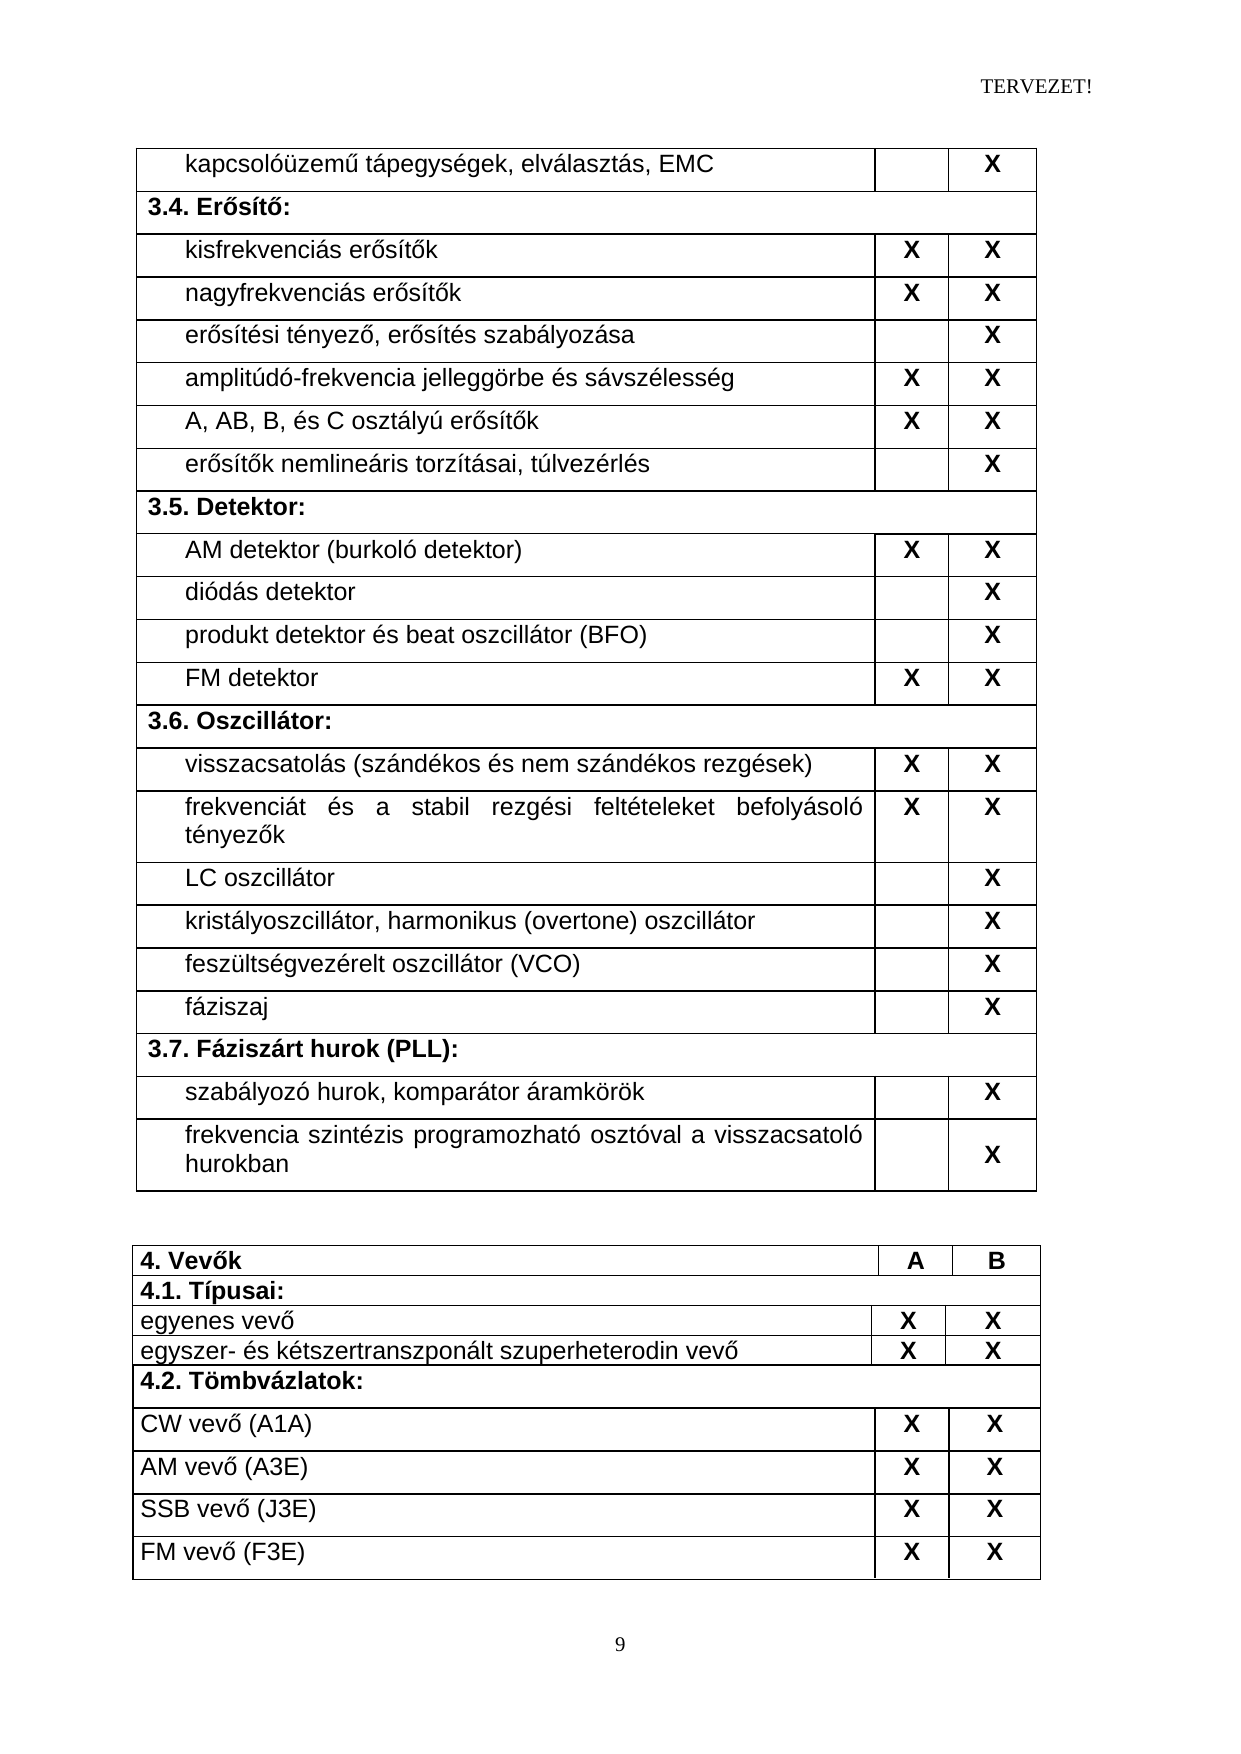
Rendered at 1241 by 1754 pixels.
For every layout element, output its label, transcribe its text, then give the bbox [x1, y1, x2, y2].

table_cell egyszer- és kétszertranszponált szuperheterodin vevő [133, 1336, 871, 1364]
table_cell szabályozó hurok, komparátor áramkörök [137, 1077, 874, 1118]
table_cell X [876, 792, 948, 861]
table_cell X [950, 1409, 1040, 1450]
table_cell X [876, 1452, 948, 1493]
table_cell X [876, 1537, 948, 1578]
table_cell X [872, 1336, 945, 1364]
table_cell X [949, 663, 1036, 704]
table_cell feszültségvezérelt oszcillátor (VCO) [137, 949, 874, 990]
table_cell X [949, 577, 1036, 619]
table_cell [876, 1077, 948, 1118]
table_cell X [876, 406, 948, 447]
table_cell AM detektor (burkoló detektor) [137, 534, 874, 576]
table_cell X [876, 1495, 948, 1536]
table_cell X [876, 235, 948, 276]
table_cell X [949, 406, 1036, 447]
table_cell X [949, 1120, 1036, 1190]
table_cell X [949, 620, 1036, 661]
table_cell frekvencia szintézis programozható osztóval a visszacsatoló hurokban [137, 1120, 874, 1190]
table_cell X [949, 749, 1036, 790]
table_cell erősítők nemlineáris torzításai, túlvezérlés [137, 449, 874, 490]
table_header A [879, 1246, 952, 1275]
table_cell X [949, 792, 1036, 861]
table_cell X [949, 949, 1036, 990]
table_cell X [946, 1306, 1040, 1334]
table_cell produkt detektor és beat oszcillátor (BFO) [137, 620, 874, 661]
table_cell A, AB, B, és C osztályú erősítők [137, 406, 874, 447]
table_cell 3.5. Detektor: [137, 492, 1036, 533]
table_cell [876, 321, 948, 362]
table_cell [876, 149, 948, 191]
table_cell visszacsatolás (szándékos és nem szándékos rezgések) [137, 749, 874, 790]
table_cell X [949, 149, 1036, 191]
table_cell FM vevő (F3E) [134, 1537, 874, 1578]
table_cell AM vevő (A3E) [134, 1452, 874, 1493]
table_cell X [950, 1537, 1040, 1578]
table_cell X [949, 321, 1036, 362]
table_cell X [949, 363, 1036, 404]
table_cell [876, 577, 948, 619]
table_cell egyenes vevő [133, 1306, 871, 1334]
table_cell FM detektor [137, 663, 874, 704]
table_cell X [946, 1336, 1040, 1364]
table_header B [953, 1246, 1040, 1275]
table_cell X [950, 1452, 1040, 1493]
table_cell diódás detektor [137, 577, 874, 619]
table_cell X [949, 449, 1036, 490]
table_cell 3.6. Oszcillátor: [137, 706, 1036, 747]
table_cell [876, 1120, 948, 1190]
table_cell [876, 620, 948, 661]
table_header 4. Vevők [133, 1246, 878, 1275]
table_cell [876, 906, 948, 947]
table_cell X [876, 663, 948, 704]
table_cell nagyfrekvenciás erősítők [137, 278, 874, 319]
table_cell kapcsolóüzemű tápegységek, elválasztás, EMC [137, 149, 874, 191]
table_cell kristályoszcillátor, harmonikus (overtone) oszcillátor [137, 906, 874, 947]
table_cell [876, 949, 948, 990]
table_cell X [949, 1077, 1036, 1118]
table_cell X [949, 278, 1036, 319]
table_cell 3.7. Fáziszárt hurok (PLL): [137, 1034, 1036, 1076]
table_cell X [949, 906, 1036, 947]
table_cell X [876, 278, 948, 319]
table_cell X [872, 1306, 945, 1334]
table_cell X [876, 363, 948, 404]
table_cell X [950, 1495, 1040, 1536]
table_cell [876, 863, 948, 904]
table_cell 4.1. Típusai: [133, 1276, 1040, 1305]
table_cell [876, 449, 948, 490]
table_cell X [949, 535, 1036, 576]
table_cell frekvenciát és a stabil rezgési feltételeket befolyásoló tényezők [137, 792, 874, 861]
table_cell 4.2. Tömbvázlatok: [134, 1366, 1040, 1407]
table_cell CW vevő (A1A) [134, 1409, 874, 1450]
table_cell LC oszcillátor [137, 863, 874, 904]
table_cell fáziszaj [137, 992, 874, 1033]
table_cell X [949, 863, 1036, 904]
table_cell 3.4. Erősítő: [137, 192, 1036, 233]
table_cell X [876, 749, 948, 790]
table_cell [876, 992, 948, 1033]
table_cell X [876, 1409, 948, 1450]
table_cell kisfrekvenciás erősítők [137, 235, 874, 276]
table_cell X [876, 535, 948, 576]
table_cell SSB vevő (J3E) [134, 1495, 874, 1536]
table_cell amplitúdó-frekvencia jelleggörbe és sávszélesség [137, 363, 874, 404]
table_cell X [949, 235, 1036, 276]
table_cell erősítési tényező, erősítés szabályozása [137, 321, 874, 362]
table_cell X [949, 992, 1036, 1033]
